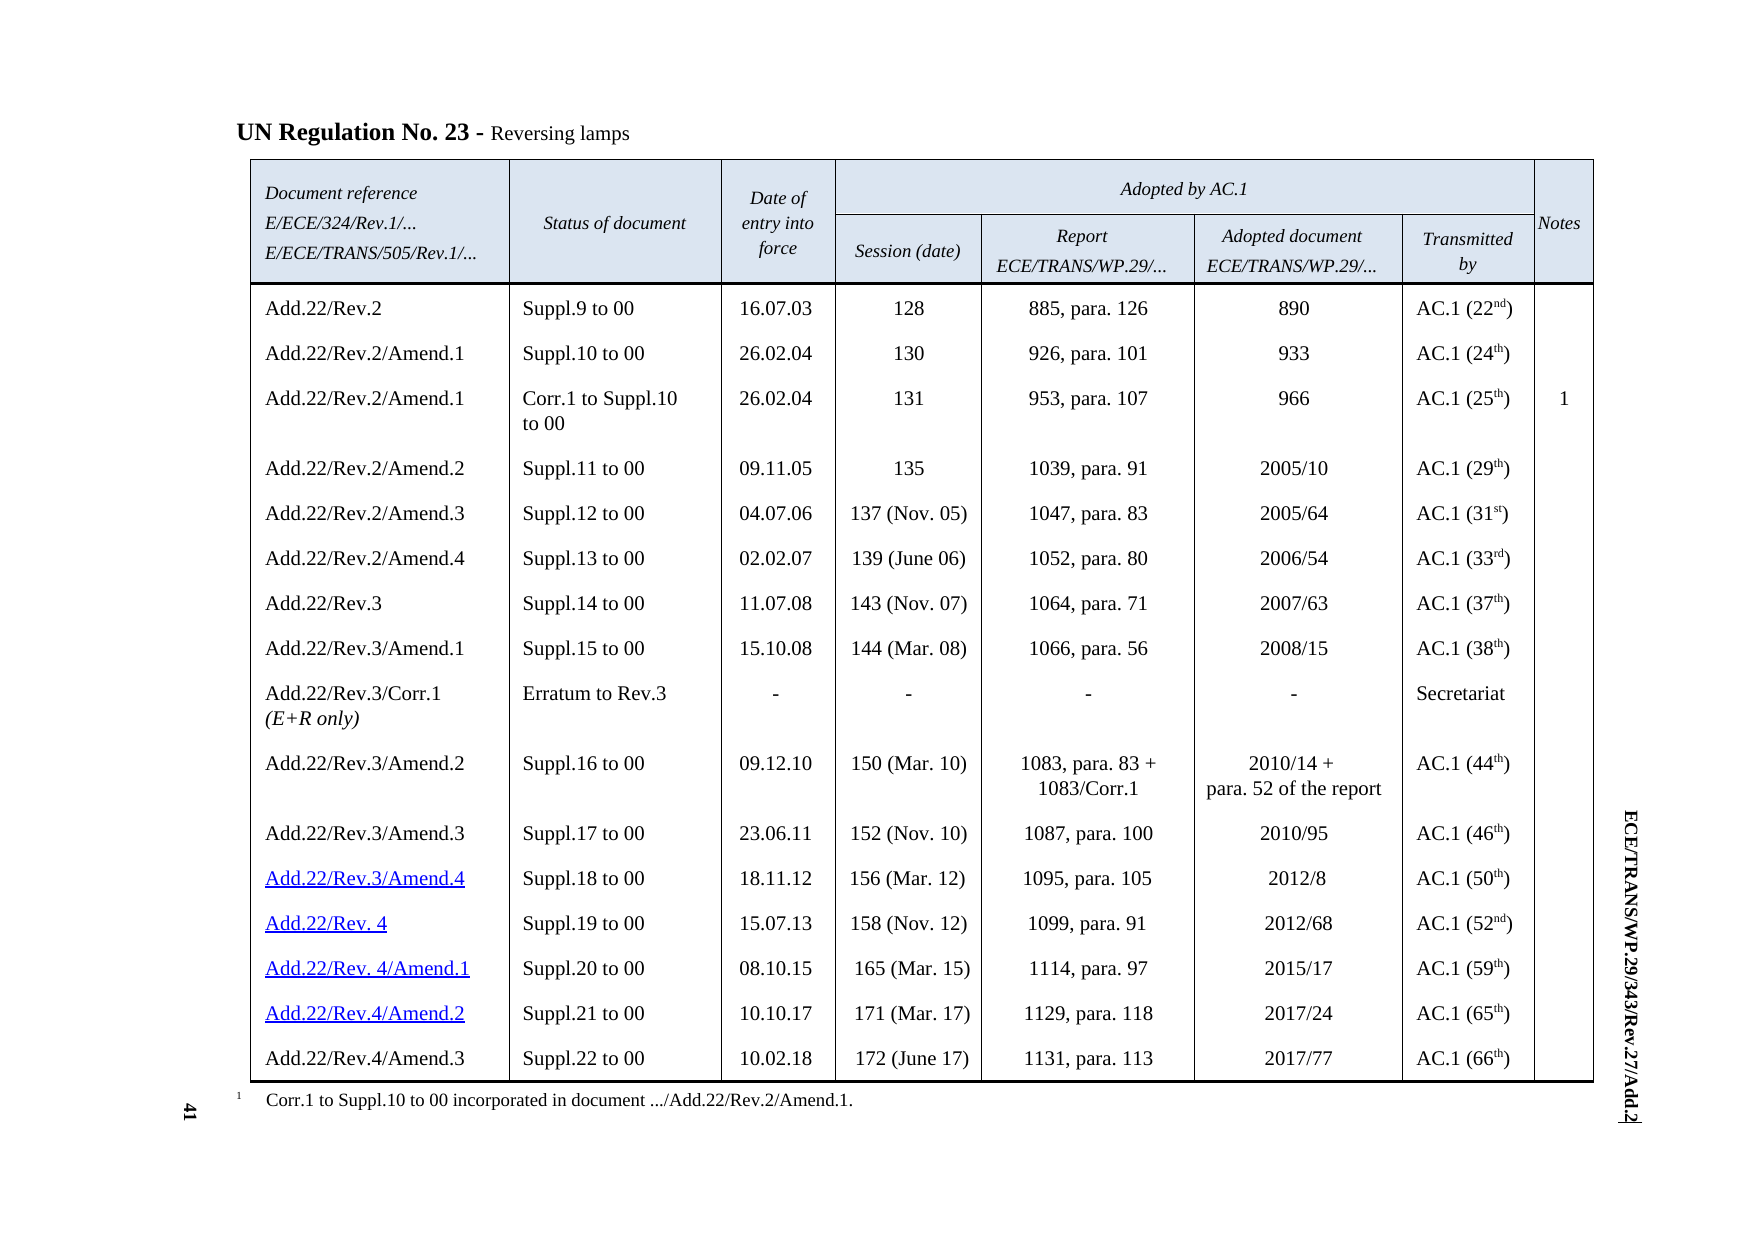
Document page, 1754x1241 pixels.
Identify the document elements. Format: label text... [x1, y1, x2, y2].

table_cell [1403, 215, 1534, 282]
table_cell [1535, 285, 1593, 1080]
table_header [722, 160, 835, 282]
text UN Regulation No. 23 - Reversing lamps [236, 118, 1459, 146]
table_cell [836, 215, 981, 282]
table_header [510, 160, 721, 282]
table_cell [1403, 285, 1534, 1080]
text 1 Corr.1 to Suppl.10 to 00 incorporated in document .../Add.22/Rev.2/Amend.1. [236, 1089, 1577, 1111]
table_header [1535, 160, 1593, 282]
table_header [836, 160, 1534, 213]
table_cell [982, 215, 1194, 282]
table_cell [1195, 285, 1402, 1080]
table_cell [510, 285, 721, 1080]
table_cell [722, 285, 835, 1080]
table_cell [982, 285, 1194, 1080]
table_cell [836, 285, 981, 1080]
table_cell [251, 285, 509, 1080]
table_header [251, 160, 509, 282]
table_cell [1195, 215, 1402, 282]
